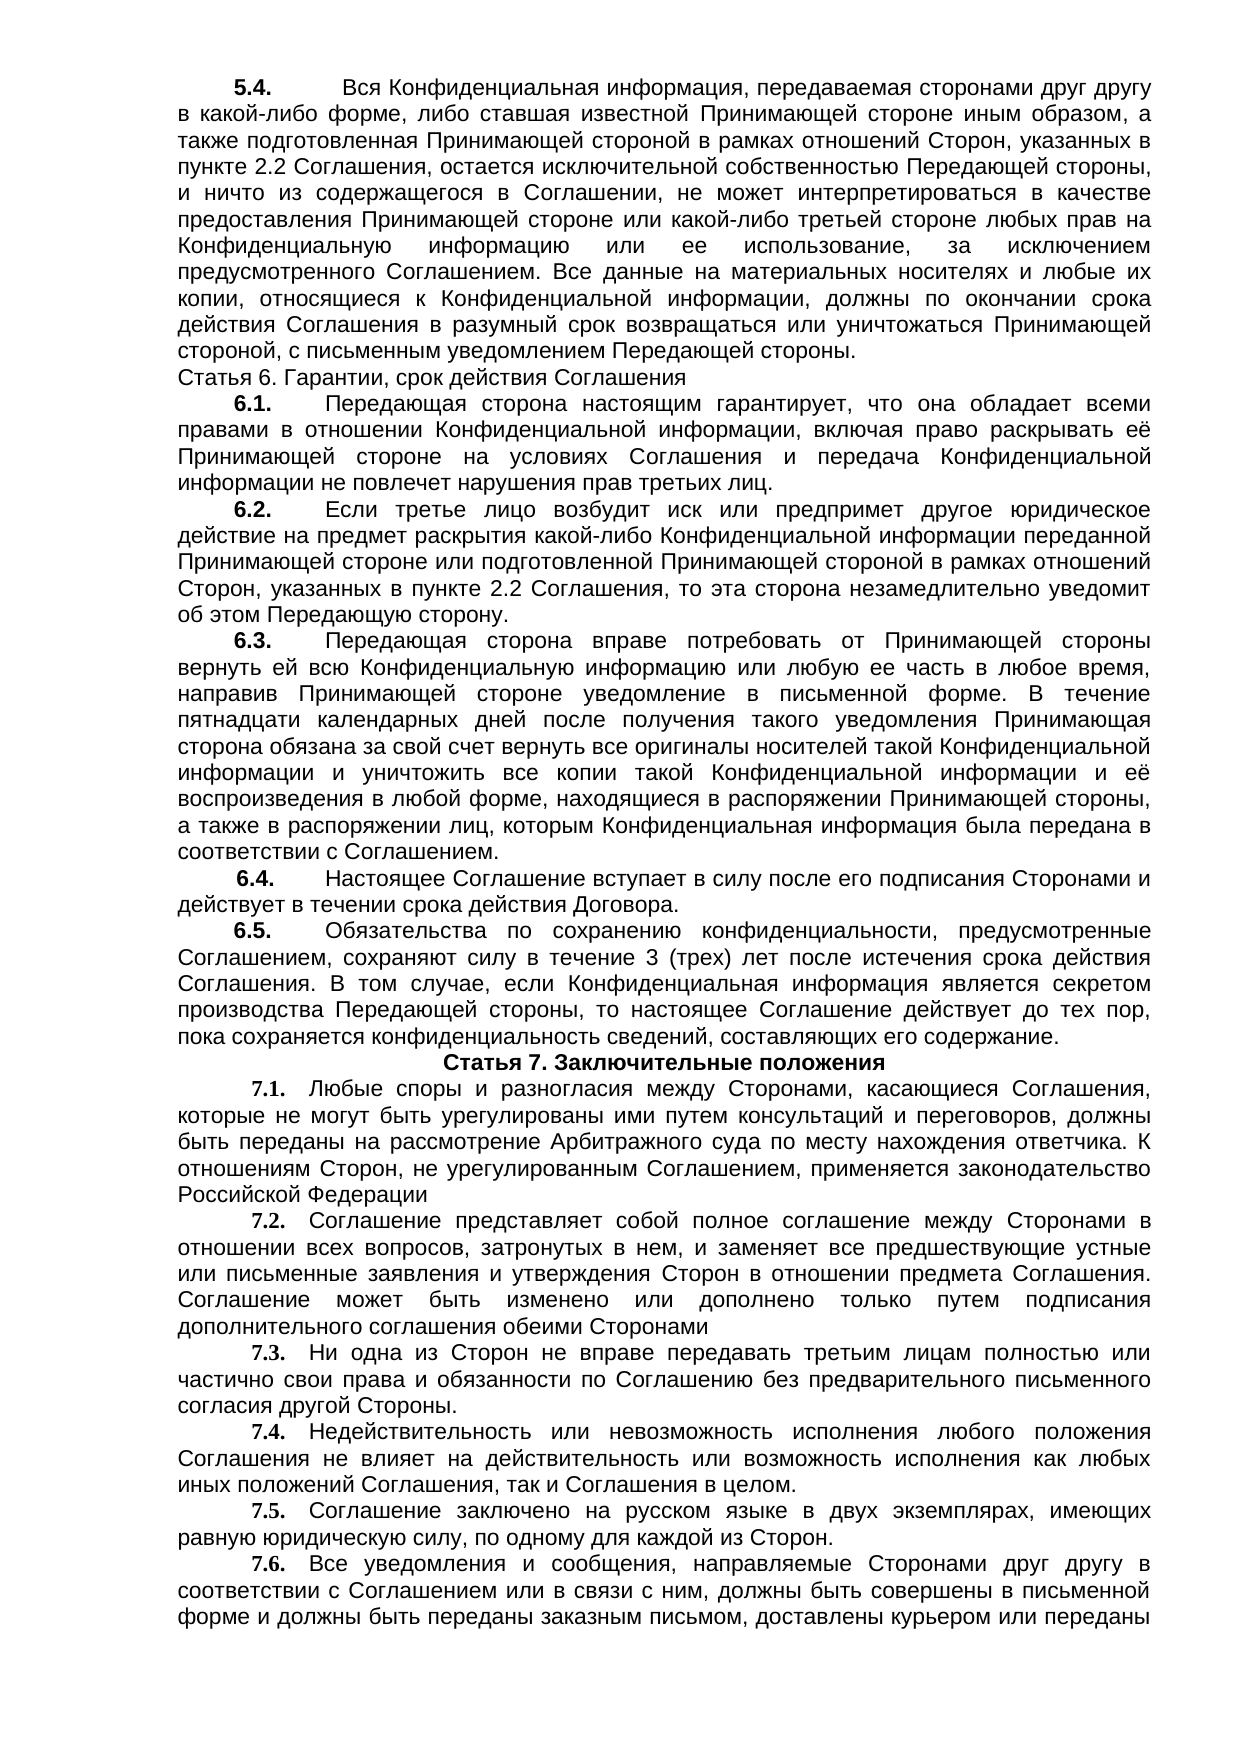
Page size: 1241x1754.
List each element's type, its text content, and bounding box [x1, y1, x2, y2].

list Соглашение представляет собой полное соглашение между Сторонами в отношении всех вопросов, затронутых в нем, и заменяет все предшествующие устные или письменные заявления и утверждения Сторон в отношении предмета Соглашения. Соглашение может быть изменено или дополнено только путем подписания дополнительного соглашения обеими Сторонами [177, 1207, 1152, 1339]
list Ни одна из Сторон не вправе передавать третьим лицам полностью или частично свои права и обязанности по Соглашению без предварительного письменного согласия другой Стороны. [177, 1339, 1152, 1418]
text Статья 7. Заключительные положения [177, 1049, 1152, 1075]
list Любые споры и разногласия между Сторонами, касающиеся Соглашения, которые не могут быть урегулированы ими путем консультаций и переговоров, должны быть переданы на рассмотрение Арбитражного суда по месту нахождения ответчика. К отношениям Сторон, не урегулированным Соглашением, применяется законодательство Российской Федерации [177, 1075, 1152, 1207]
text Статья 6. Гарантии, срок действия Соглашения [177, 364, 1152, 390]
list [177, 1550, 1152, 1629]
list Недействительность или невозможность исполнения любого положения Соглашения не влияет на действительность или возможность исполнения как любых иных положений Соглашения, так и Соглашения в целом. [177, 1418, 1152, 1497]
list Если третье лицо возбудит иск или предпримет другое юридическое действие на предмет раскрытия какой-либо Конфиденциальной информации переданной Принимающей стороне или подготовленной Принимающей стороной в рамках отношений Сторон, указанных в пункте 2.2 Соглашения, то эта сторона незамедлительно уведомит об этом Передающую сторону. [177, 496, 1152, 627]
list Настоящее Соглашение вступает в силу после его подписания Сторонами и действует в течении срока действия Договора. [177, 864, 1152, 917]
list Соглашение заключено на русском языке в двух экземплярах, имеющих равную юридическую силу, по одному для каждой из Сторон. [177, 1497, 1152, 1550]
list Передающая сторона настоящим гарантирует, что она обладает всеми правами в отношении Конфиденциальной информации, включая право раскрывать её Принимающей стороне на условиях Соглашения и передача Конфиденциальной информации не повлечет нарушения прав третьих лиц. [177, 390, 1152, 496]
list Передающая сторона вправе потребовать от Принимающей стороны вернуть ей всю Конфиденциальную информацию или любую ее часть в любое время, направив Принимающей стороне уведомление в письменной форме. В течение пятнадцати календарных дней после получения такого уведомления Принимающая сторона обязана за свой счет вернуть все оригиналы носителей такой Конфиденциальной информации и уничтожить все копии такой Конфиденциальной информации и её воспроизведения в любой форме, находящиеся в распоряжении Принимающей стороны, а также в распоряжении лиц, которым Конфиденциальная информация была передана в соответствии с Соглашением. [177, 627, 1152, 864]
list Вся Конфиденциальная информация, передаваемая сторонами друг другу в какой-либо форме, либо ставшая известной Принимающей стороне иным образом, а также подготовленная Принимающей стороной в рамках отношений Сторон, указанных в пункте 2.2 Соглашения, остается исключительной собственностью Передающей стороны, и ничто из содержащегося в Соглашении, не может интерпретироваться в качестве предоставления Принимающей стороне или какой-либо третьей стороне любых прав на Конфиденциальную информацию или ее использование, за исключением предусмотренного Соглашением. Все данные на материальных носителях и любые их копии, относящиеся к Конфиденциальной информации, должны по окончании срока действия Соглашения в разумный срок возвращаться или уничтожаться Принимающей стороной, с письменным уведомлением Передающей стороны. [177, 74, 1152, 364]
list Обязательства по сохранению конфиденциальности, предусмотренные Соглашением, сохраняют силу в течение 3 (трех) лет после истечения срока действия Соглашения. В том случае, если Конфиденциальная информация является секретом производства Передающей стороны, то настоящее Соглашение действует до тех пор, пока сохраняется конфиденциальность сведений, составляющих его содержание. [177, 917, 1152, 1049]
